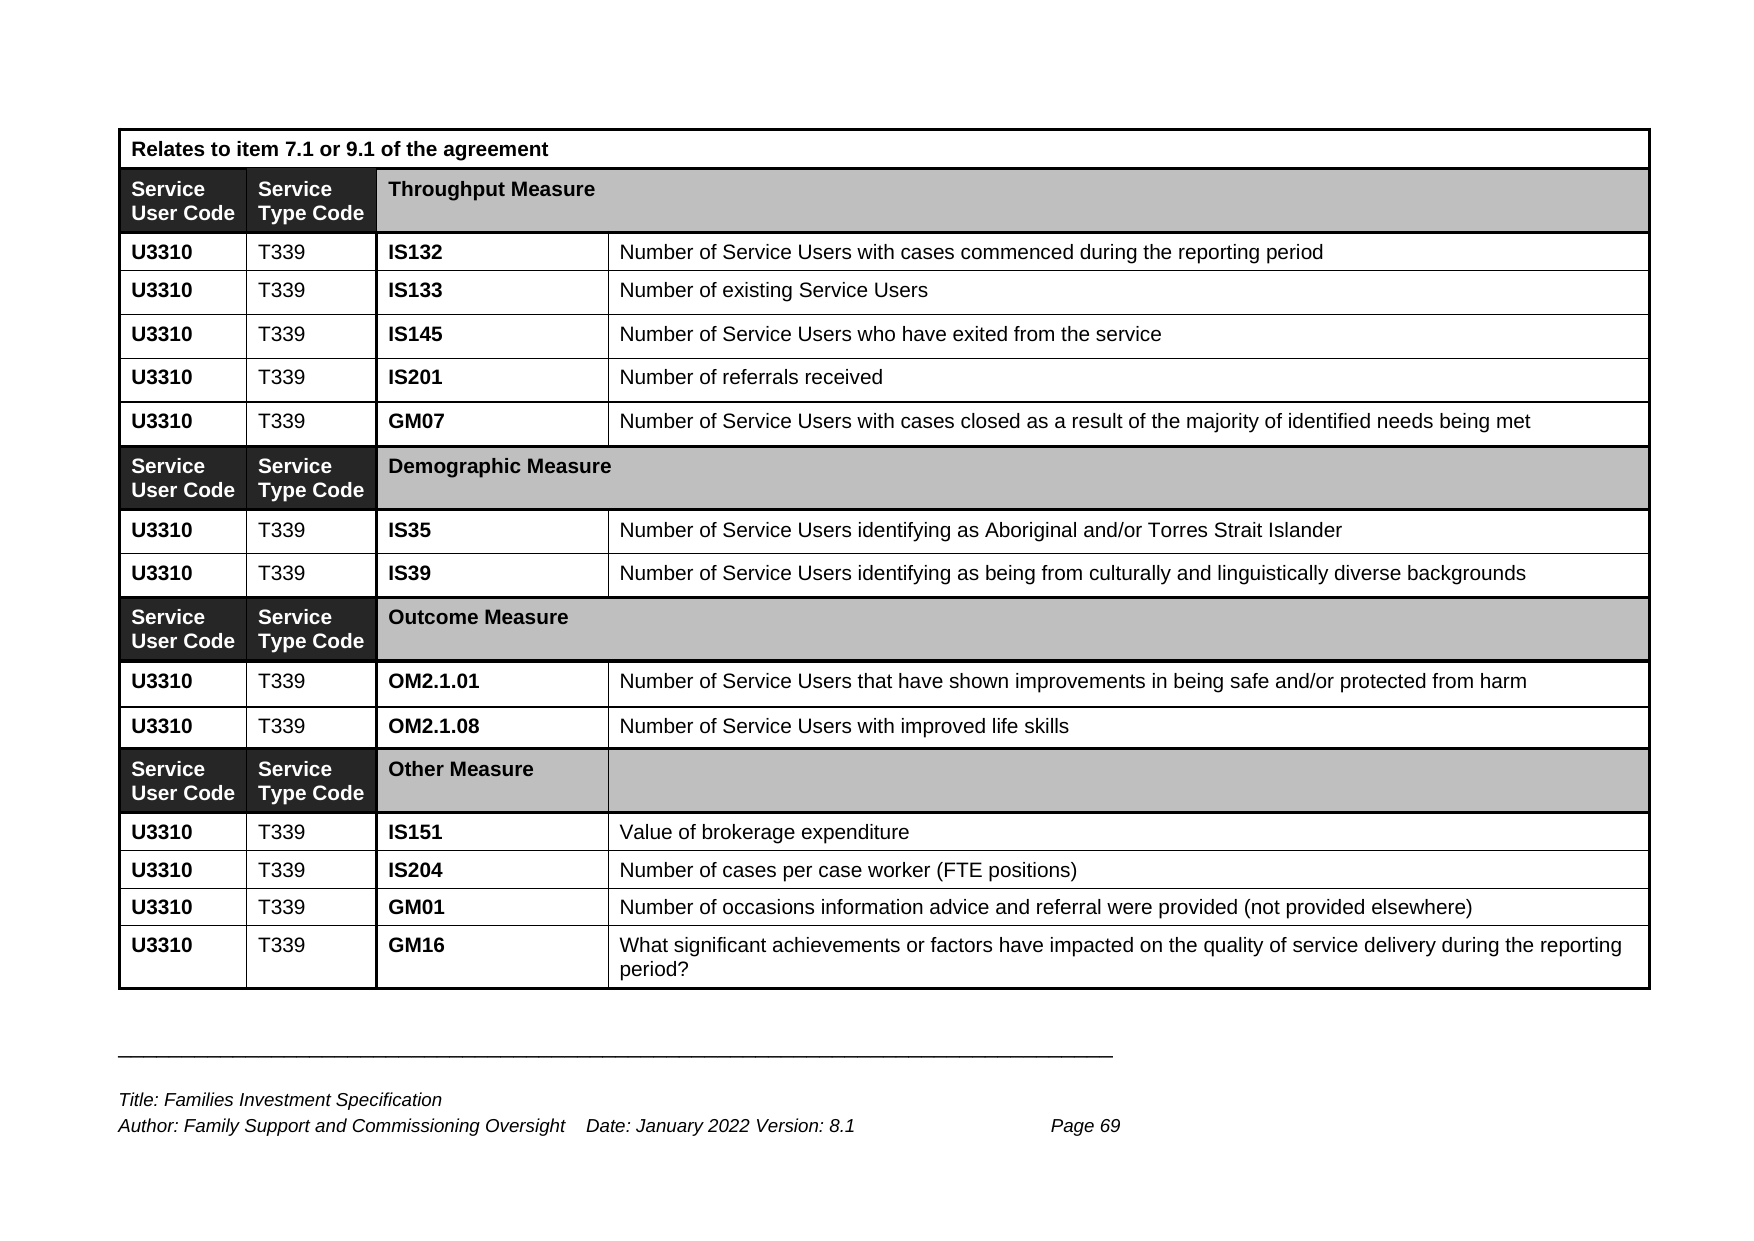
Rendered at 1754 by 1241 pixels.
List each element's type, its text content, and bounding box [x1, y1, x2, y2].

table_cell U3310 [121, 926, 246, 987]
table_cell T339 [247, 511, 375, 553]
table_cell What significant achievements or factors have impacted on the quality of service delivery during the reporting period? [609, 926, 1648, 987]
table_cell U3310 [121, 511, 246, 553]
table_cell T339 [247, 708, 375, 747]
table_cell Service User Code [121, 599, 246, 659]
table_cell Service User Code [121, 448, 246, 508]
table_cell U3310 [121, 403, 246, 444]
table_cell GM01 [378, 889, 608, 925]
table_cell T339 [247, 814, 375, 850]
table_cell GM16 [378, 926, 608, 987]
table_cell T339 [247, 403, 375, 444]
table_cell Number of cases per case worker (FTE positions) [609, 851, 1648, 888]
table_cell OM2.1.01 [378, 663, 608, 706]
table_cell Number of Service Users who have exited from the service [609, 315, 1648, 357]
table_cell GM07 [378, 403, 608, 444]
table_cell IS145 [378, 315, 608, 357]
table_cell T339 [247, 554, 375, 596]
table_cell OM2.1.08 [378, 708, 608, 747]
table_cell Demographic Measure [378, 448, 1648, 508]
table_cell Service Type Code [247, 168, 376, 231]
table_cell Service User Code [121, 750, 246, 811]
table_cell IS132 [378, 234, 608, 270]
table_cell U3310 [121, 359, 246, 401]
table_cell U3310 [121, 315, 246, 357]
table_cell IS201 [378, 359, 608, 401]
table_cell U3310 [121, 554, 246, 596]
table_cell Service Type Code [247, 599, 375, 659]
table_cell U3310 [121, 271, 246, 314]
table_cell U3310 [121, 889, 246, 925]
table_cell Number of referrals received [609, 359, 1648, 401]
table_cell Service Type Code [247, 448, 375, 508]
table_cell T339 [247, 889, 375, 925]
table_cell Throughput Measure [377, 170, 1648, 231]
table_cell Number of Service Users identifying as Aboriginal and/or Torres Strait Islander [609, 511, 1648, 553]
table_cell IS133 [378, 271, 608, 314]
table_cell U3310 [121, 814, 246, 850]
table_cell T339 [247, 271, 375, 314]
table_cell Outcome Measure [378, 599, 1648, 659]
table_cell Number of Service Users that have shown improvements in being safe and/or protected from harm [609, 663, 1648, 706]
table_cell T339 [247, 663, 375, 706]
table_cell IS151 [378, 814, 608, 850]
table_cell T339 [247, 926, 375, 987]
table_cell IS204 [378, 851, 608, 888]
table_cell Other Measure [378, 750, 608, 811]
table_cell IS35 [378, 511, 608, 553]
table_cell Value of brokerage expenditure [609, 814, 1648, 850]
table_cell T339 [247, 234, 375, 270]
table_cell T339 [247, 315, 375, 357]
table_cell U3310 [121, 663, 246, 706]
table_cell Number of Service Users with cases closed as a result of the majority of identified needs being met [609, 403, 1648, 444]
table_cell [609, 750, 1648, 811]
table_cell Service Type Code [247, 750, 375, 811]
table_cell Number of Service Users identifying as being from culturally and linguistically diverse backgrounds [609, 554, 1648, 596]
table_cell T339 [247, 359, 375, 401]
table_cell Service User Code [121, 170, 246, 231]
table_cell Number of Service Users with improved life skills [609, 708, 1648, 747]
table_cell IS39 [378, 554, 608, 596]
table_cell Number of existing Service Users [609, 271, 1648, 314]
table_cell Number of Service Users with cases commenced during the reporting period [609, 234, 1648, 270]
table_cell U3310 [121, 234, 246, 270]
table_cell U3310 [121, 851, 246, 888]
table_cell U3310 [121, 708, 246, 747]
table_cell T339 [247, 851, 375, 888]
table_cell Number of occasions information advice and referral were provided (not provided elsewhere) [609, 889, 1648, 925]
table_header Relates to item 7.1 or 9.1 of the agreement [121, 131, 1648, 167]
